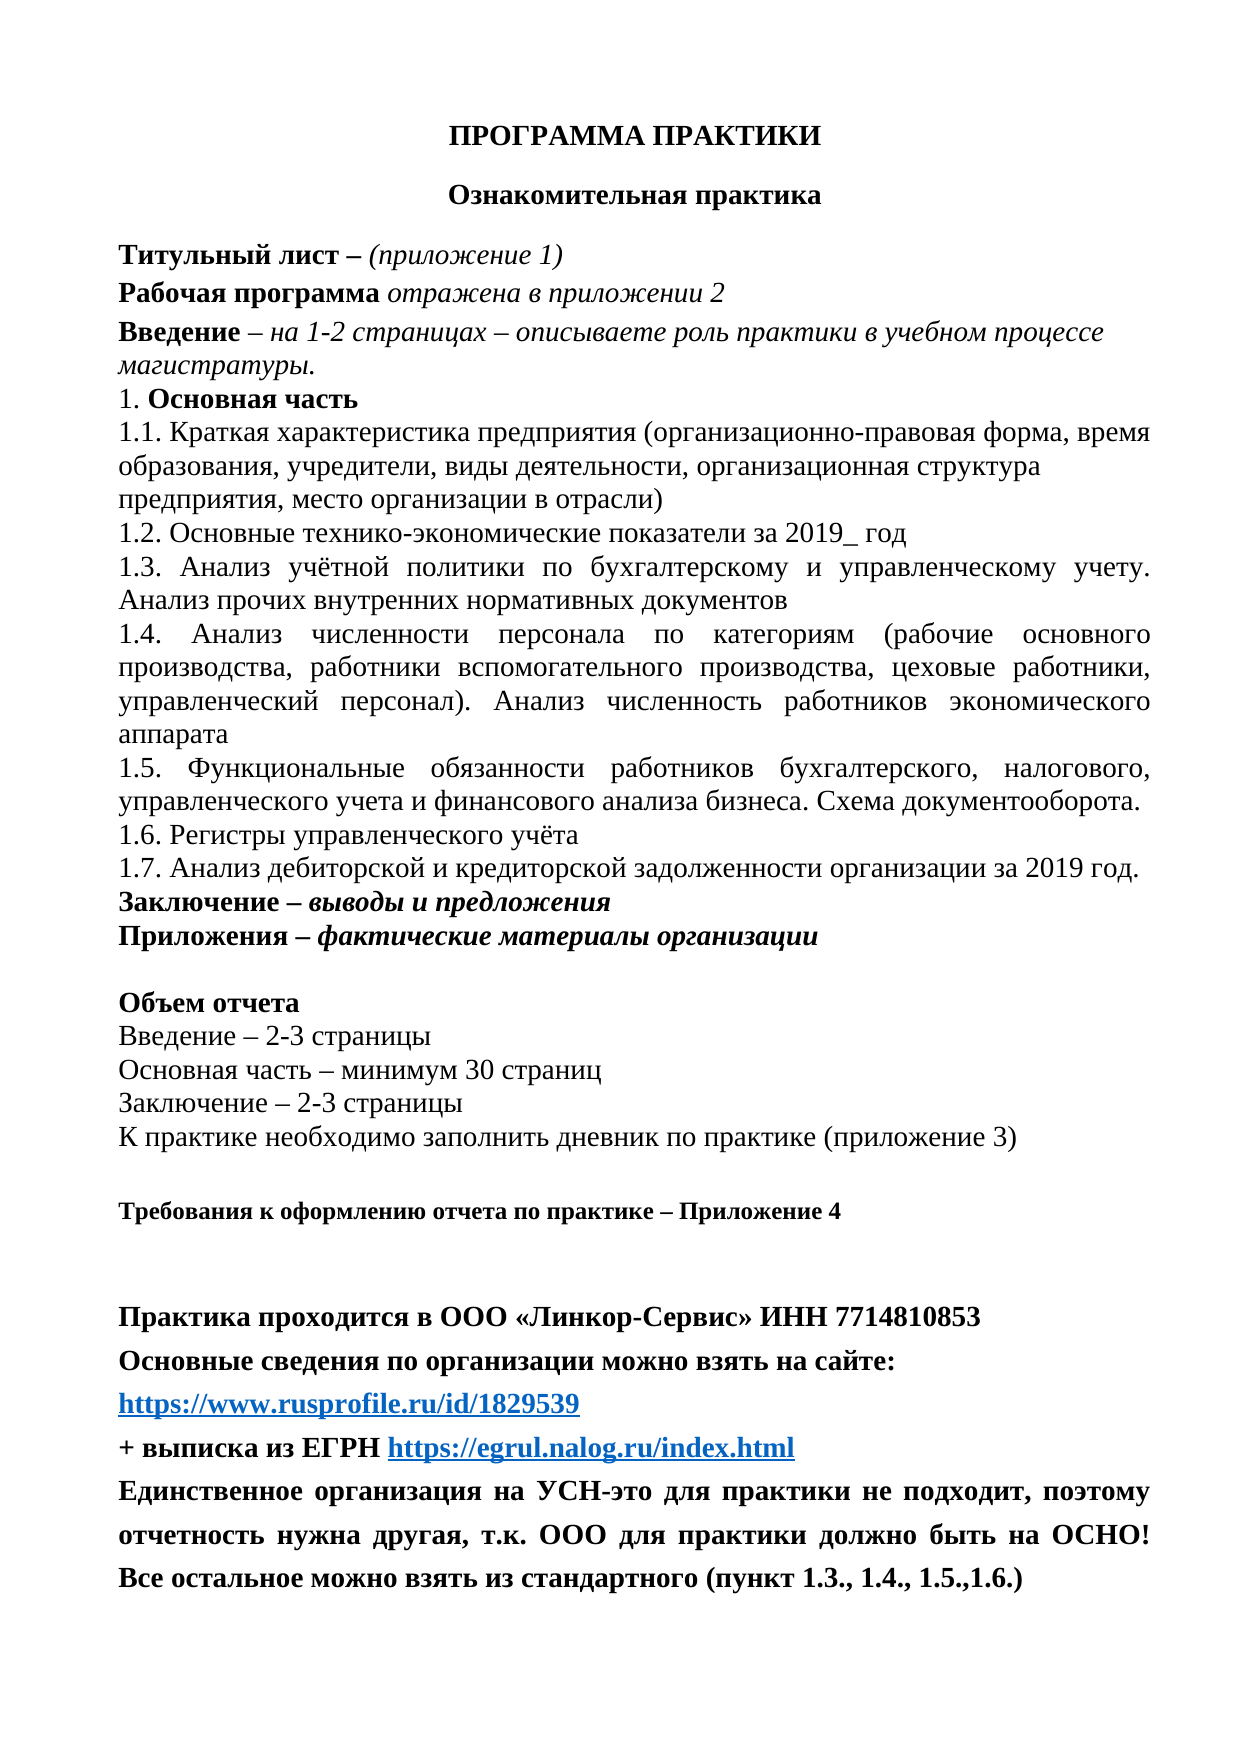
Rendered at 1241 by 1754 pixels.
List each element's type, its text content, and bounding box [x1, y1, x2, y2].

text + выписка из ЕГРН https://egrul.nalog.ru/index.html [118, 1430, 1152, 1463]
text Приложения – фактические материалы организации [118, 918, 1152, 951]
text Ознакомительная практика [118, 177, 1152, 211]
text https://www.rusprofile.ru/id/1829539 [118, 1386, 1152, 1420]
text Единственное организация на УСН-это для практики не подходит, поэтому отчетность нужна другая, т.к. ООО для практики должно быть на ОСНО! Все остальное можно взять из стандартного (пункт 1.3., 1.4., 1.5.,1.6.) [118, 1473, 1152, 1594]
text К практике необходимо заполнить дневник по практике (приложение 3) [118, 1119, 1152, 1152]
text 1.5. Функциональные обязанности работников бухгалтерского, налогового, управленческого учета и финансового анализа бизнеса. Схема документооборота. [118, 750, 1152, 817]
text Введение – на 1-2 страницах – описываете роль практики в учебном процессе магистратуры. [118, 314, 1152, 381]
text 1.6. Регистры управленческого учёта [118, 817, 1152, 851]
text 1.3. Анализ учётной политики по бухгалтерскому и управленческому учету. Анализ прочих внутренних нормативных документов [118, 549, 1152, 616]
text Практика проходится в ООО «Линкор-Сервис» ИНН 7714810853 [118, 1299, 1152, 1333]
text 1.7. Анализ дебиторской и кредиторской задолженности организации за 2019 год. [118, 851, 1152, 884]
text Требования к оформлению отчета по практике – Приложение 4 [118, 1196, 1152, 1225]
text 1.1. Краткая характеристика предприятия (организационно-правовая форма, время образования, учредители, виды деятельности, организационная структура предприятия, место организации в отрасли) [118, 414, 1152, 515]
text Заключение – 2-3 страницы [118, 1085, 1152, 1119]
text Введение – 2-3 страницы [118, 1018, 1152, 1052]
text Рабочая программа отражена в приложении 2 [118, 275, 1152, 309]
text Основная часть – минимум 30 страниц [118, 1052, 1152, 1085]
text ПРОГРАММА ПРАКТИКИ [118, 118, 1152, 152]
text Титульный лист – (приложение 1) [118, 237, 1152, 270]
text Основные сведения по организации можно взять на сайте: [118, 1343, 1152, 1376]
text Объем отчета [118, 985, 1152, 1018]
text 1. Основная часть [118, 381, 1152, 414]
text 1.4. Анализ численности персонала по категориям (рабочие основного производства, работники вспомогательного производства, цеховые работники, управленческий персонал). Анализ численность работников экономического аппарата [118, 616, 1152, 750]
text 1.2. Основные технико-экономические показатели за 2019_ год [118, 515, 1152, 549]
text Заключение – выводы и предложения [118, 884, 1152, 918]
